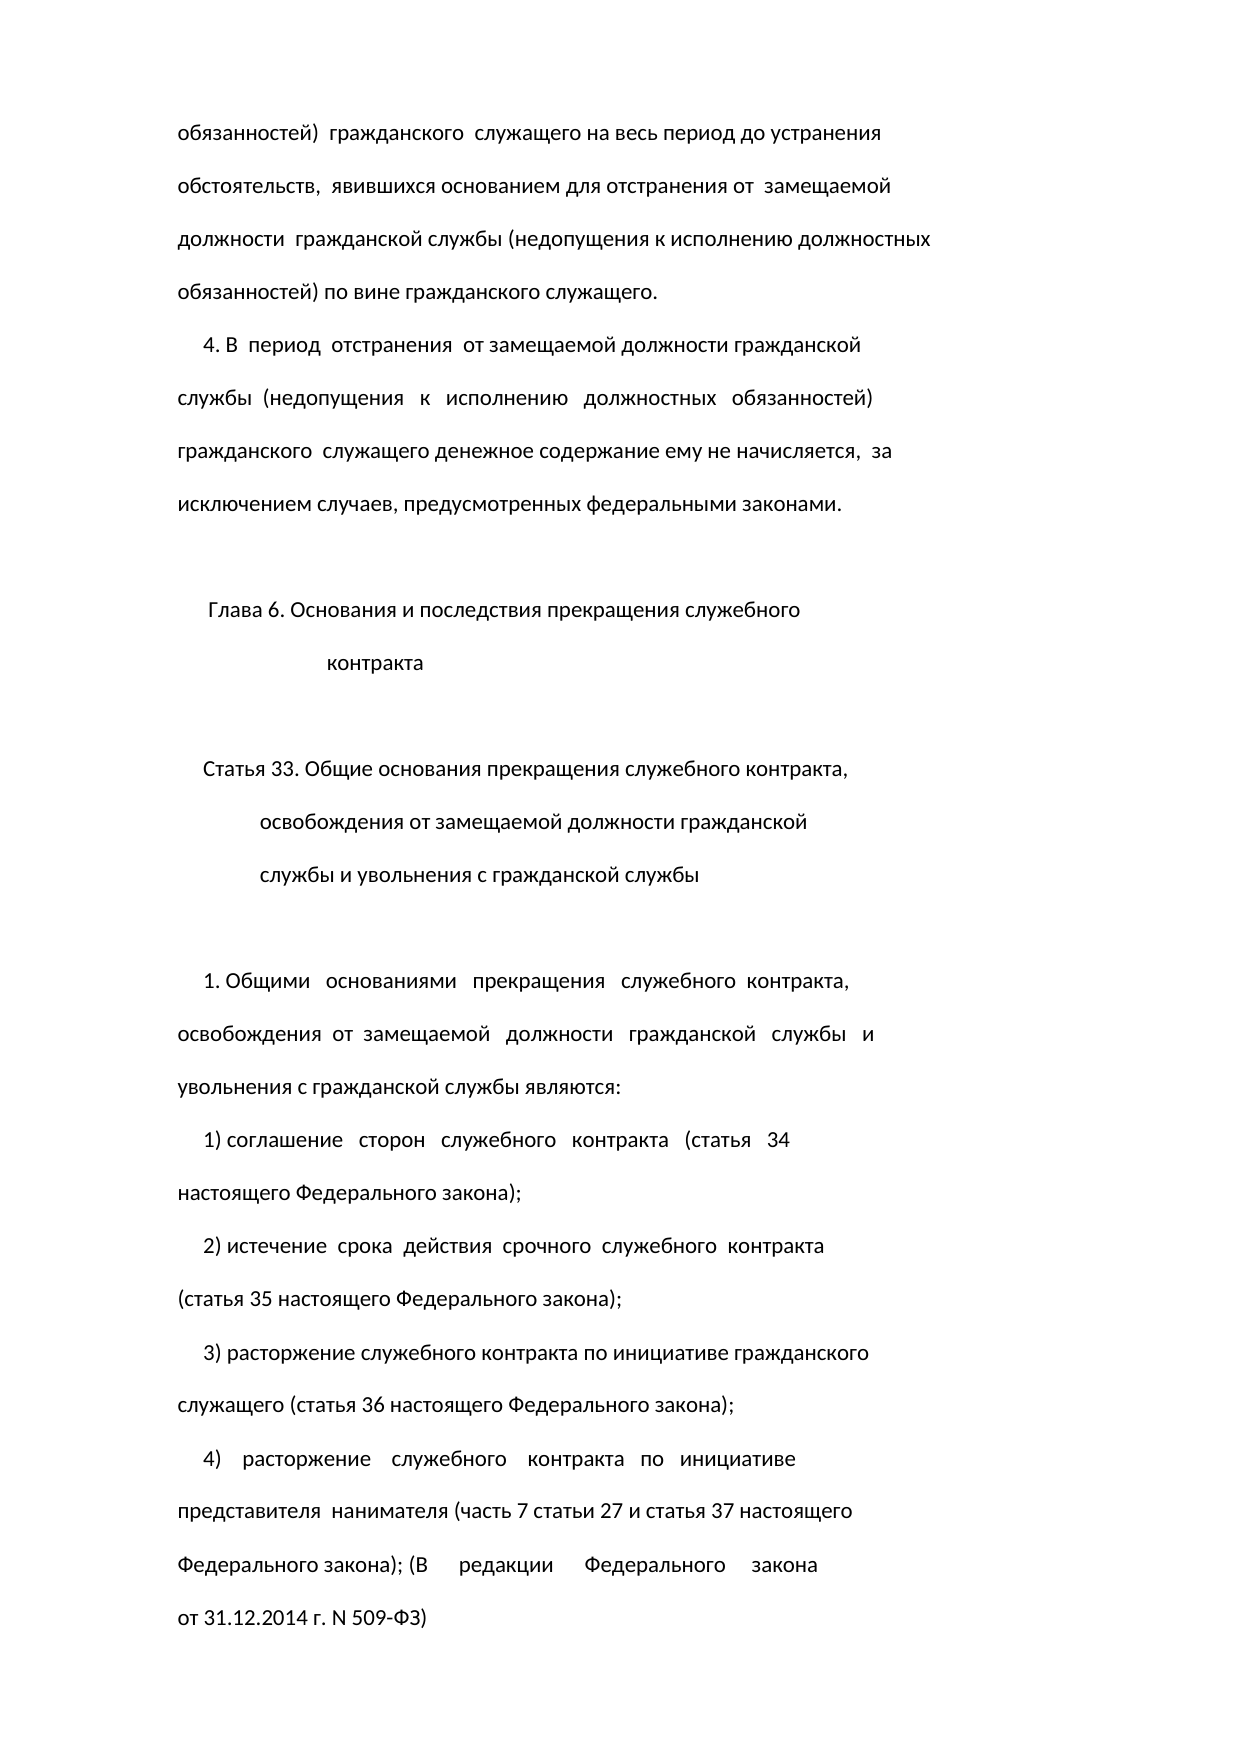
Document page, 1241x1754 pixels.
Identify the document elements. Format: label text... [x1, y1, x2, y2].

text обязанностей) гражданского служащего на весь период до устранения [177, 118, 1152, 146]
text увольнения с гражданской службы являются: [177, 1072, 1152, 1101]
text 3) расторжение служебного контракта по инициативе гражданского [177, 1338, 1152, 1366]
text обязанностей) по вине гражданского служащего. [177, 277, 1152, 305]
text должности гражданской службы (недопущения к исполнению должностных [177, 224, 1152, 252]
text представителя нанимателя (часть 7 статьи 27 и статья 37 настоящего [177, 1497, 1152, 1525]
text контракта [177, 648, 1152, 676]
text освобождения от замещаемой должности гражданской [177, 807, 1152, 835]
text исключением случаев, предусмотренных федеральными законами. [177, 489, 1152, 517]
text службы и увольнения с гражданской службы [177, 860, 1152, 888]
text от 31.12.2014 г. N 509-ФЗ) [177, 1603, 1152, 1631]
text настоящего Федерального закона); [177, 1178, 1152, 1207]
text обстоятельств, явившихся основанием для отстранения от замещаемой [177, 171, 1152, 199]
text 1. Общими основаниями прекращения служебного контракта, [177, 966, 1152, 994]
text службы (недопущения к исполнению должностных обязанностей) [177, 383, 1152, 411]
text гражданского служащего денежное содержание ему не начисляется, за [177, 436, 1152, 464]
text Глава 6. Основания и последствия прекращения служебного [177, 595, 1152, 623]
text освобождения от замещаемой должности гражданской службы и [177, 1019, 1152, 1047]
text Федерального закона); (В редакции Федерального закона [177, 1550, 1152, 1578]
text 2) истечение срока действия срочного служебного контракта [177, 1232, 1152, 1259]
text (статья 35 настоящего Федерального закона); [177, 1284, 1152, 1313]
text Статья 33. Общие основания прекращения служебного контракта, [177, 754, 1152, 782]
text служащего (статья 36 настоящего Федерального закона); [177, 1391, 1152, 1419]
text 4) расторжение служебного контракта по инициативе [177, 1444, 1152, 1472]
text 1) соглашение сторон служебного контракта (статья 34 [177, 1126, 1152, 1153]
text 4. В период отстранения от замещаемой должности гражданской [177, 330, 1152, 358]
